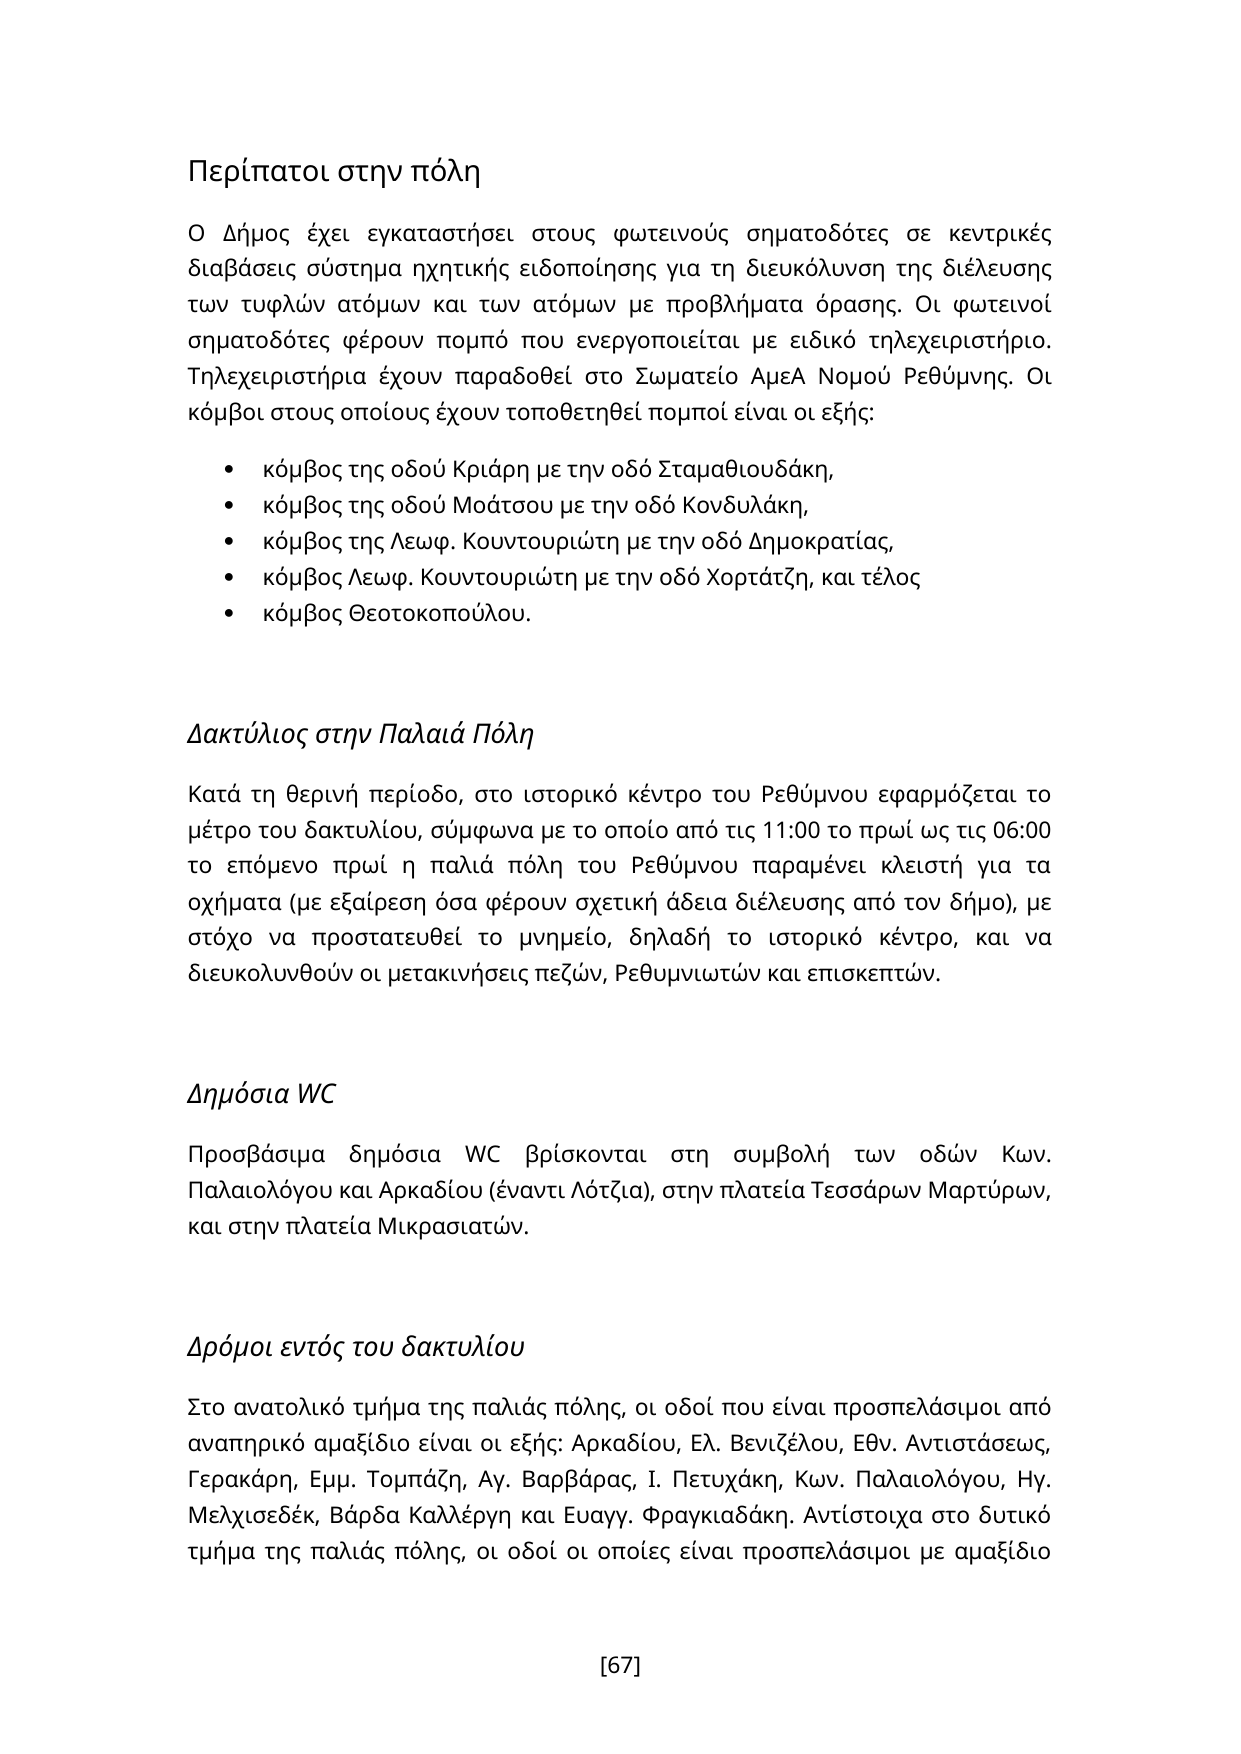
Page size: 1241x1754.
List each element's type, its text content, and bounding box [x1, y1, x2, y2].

text Κατά τη θερινή περίοδο, στο ιστορικό κέντρο του Ρεθύμνου εφαρμόζεται το μέτρο του δακτυλίου, σύμφωνα με το οποίο από τις 11:00 το πρωί ως τις 06:00 το επόμενο πρωί η παλιά πόλη του Ρεθύμνου παραμένει κλειστή για τα οχήματα (με εξαίρεση όσα φέρουν σχετική άδεια διέλευσης από τον δήμο), με στόχο να προστατευθεί το μνημείο, δηλαδή το ιστορικό κέντρο, και να διευκολυνθούν οι μετακινήσεις πεζών, Ρεθυμνιωτών και επισκεπτών. [187, 778, 1053, 988]
subtitle Δρόμοι εντός του δακτυλίου [187, 1328, 1053, 1365]
subtitle Δημόσια WC [187, 1075, 1053, 1112]
text Προσβάσιμα δημόσια WC βρίσκονται στη συμβολή των οδών Κων. Παλαιολόγου και Αρκαδίου (έναντι Λότζια), στην πλατεία Τεσσάρων Μαρτύρων, και στην πλατεία Μικρασιατών. [187, 1138, 1053, 1241]
subtitle Περίπατοι στην πόλη [187, 150, 1053, 190]
list κόμβος Λεωφ. Κουντουριώτη με την οδό Χορτάτζη, και τέλος [225, 561, 1053, 592]
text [187, 1391, 1053, 1566]
list κόμβος της οδού Μοάτσου με την οδό Κονδυλάκη, [225, 489, 1053, 520]
text Ο Δήμος έχει εγκαταστήσει στους φωτεινούς σηματοδότες σε κεντρικές διαβάσεις σύστημα ηχητικής ειδοποίησης για τη διευκόλυνση της διέλευσης των τυφλών ατόμων και των ατόμων με προβλήματα όρασης. Οι φωτεινοί σηματοδότες φέρουν πομπό που ενεργοποιείται με ειδικό τηλεχειριστήριο. Τηλεχειριστήρια έχουν παραδοθεί στο Σωματείο ΑμεΑ Νομού Ρεθύμνης. Οι κόμβοι στους οποίους έχουν τοποθετηθεί πομποί είναι οι εξής: [187, 216, 1053, 427]
list κόμβος της Λεωφ. Κουντουριώτη με την οδό Δημοκρατίας, [225, 525, 1053, 556]
list κόμβος της οδού Κριάρη με την οδό Σταμαθιουδάκη, [225, 453, 1053, 484]
subtitle Δακτύλιος στην Παλαιά Πόλη [187, 714, 1053, 751]
list κόμβος Θεοτοκοπούλου. [225, 597, 1053, 628]
